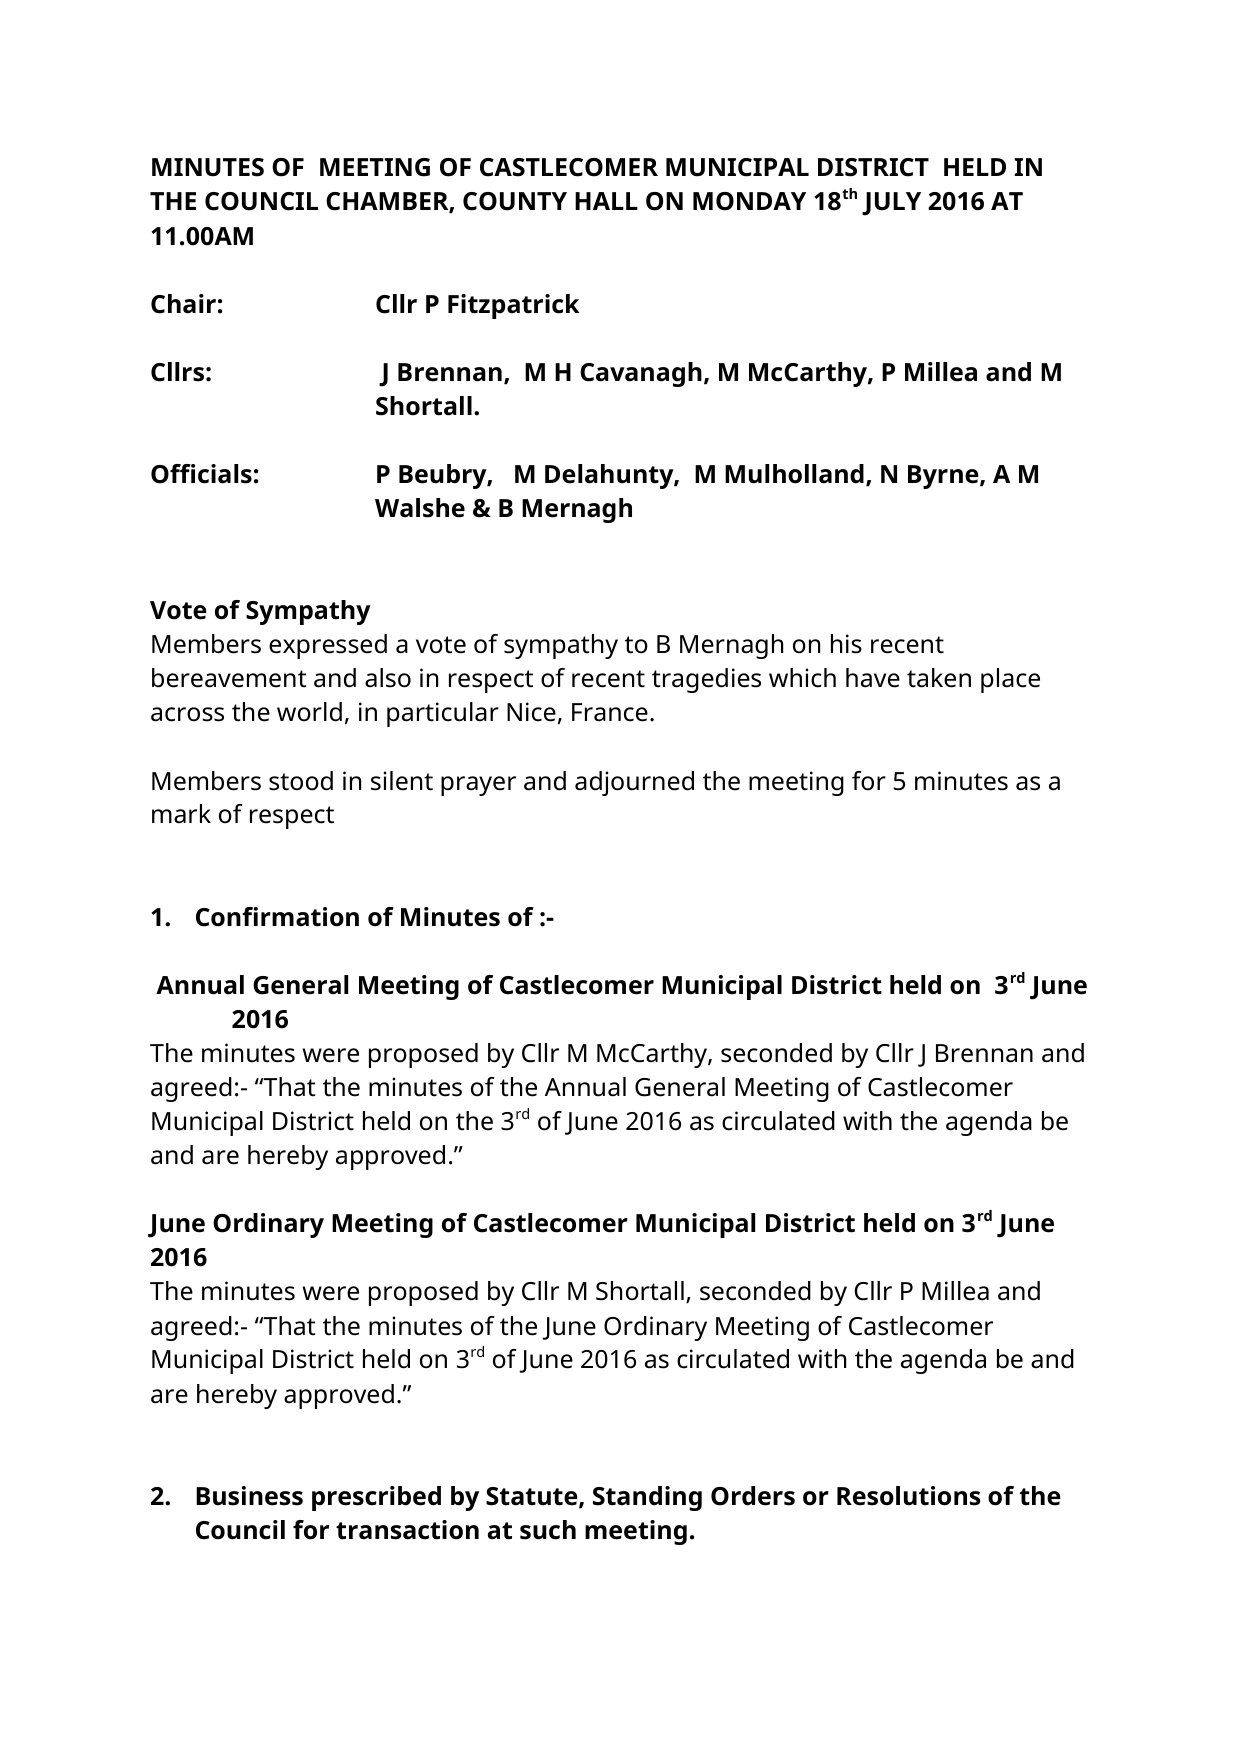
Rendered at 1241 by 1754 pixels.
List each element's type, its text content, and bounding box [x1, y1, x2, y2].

text Members stood in silent prayer and adjourned the meeting for 5 minutes as a mark of respect [150, 763, 1090, 831]
text Vote of Sympathy [150, 593, 1090, 627]
text Members expressed a vote of sympathy to B Mernagh on his recent bereavement and also in respect of recent tragedies which have taken place across the world, in particular Nice, France. [150, 627, 1090, 729]
text Cllrs: J Brennan, M H Cavanagh, M McCarthy, P Millea and M [150, 354, 1090, 388]
text Chair: Cllr P Fitzpatrick [150, 286, 1090, 320]
text Annual General Meeting of Castlecomer Municipal District held on 3rd June 2016 [150, 967, 1090, 1036]
text Officials: P Beubry, M Delahunty, M Mulholland, N Byrne, A M [150, 457, 1090, 491]
text Shortall. [150, 388, 1090, 422]
text The minutes were proposed by Cllr M McCarthy, seconded by Cllr J Brennan and agreed:- “That the minutes of the Annual General Meeting of Castlecomer Municipal District held on the 3rd of June 2016 as circulated with the agenda be and are hereby approved.” [150, 1036, 1090, 1172]
text The minutes were proposed by Cllr M Shortall, seconded by Cllr P Millea and agreed:- “That the minutes of the June Ordinary Meeting of Castlecomer Municipal District held on 3rd of June 2016 as circulated with the agenda be and are hereby approved.” [150, 1274, 1090, 1410]
text Walshe & B Mernagh [150, 491, 1090, 525]
list Confirmation of Minutes of :- [150, 899, 1090, 933]
list Business prescribed by Statute, Standing Orders or Resolutions of the Council for transaction at such meeting. [150, 1478, 1090, 1547]
text MINUTES OF MEETING OF CASTLECOMER MUNICIPAL DISTRICT HELD IN THE COUNCIL CHAMBER, COUNTY HALL ON MONDAY 18th JULY 2016 AT 11.00AM [150, 150, 1090, 252]
text June Ordinary Meeting of Castlecomer Municipal District held on 3rd June 2016 [150, 1206, 1090, 1274]
